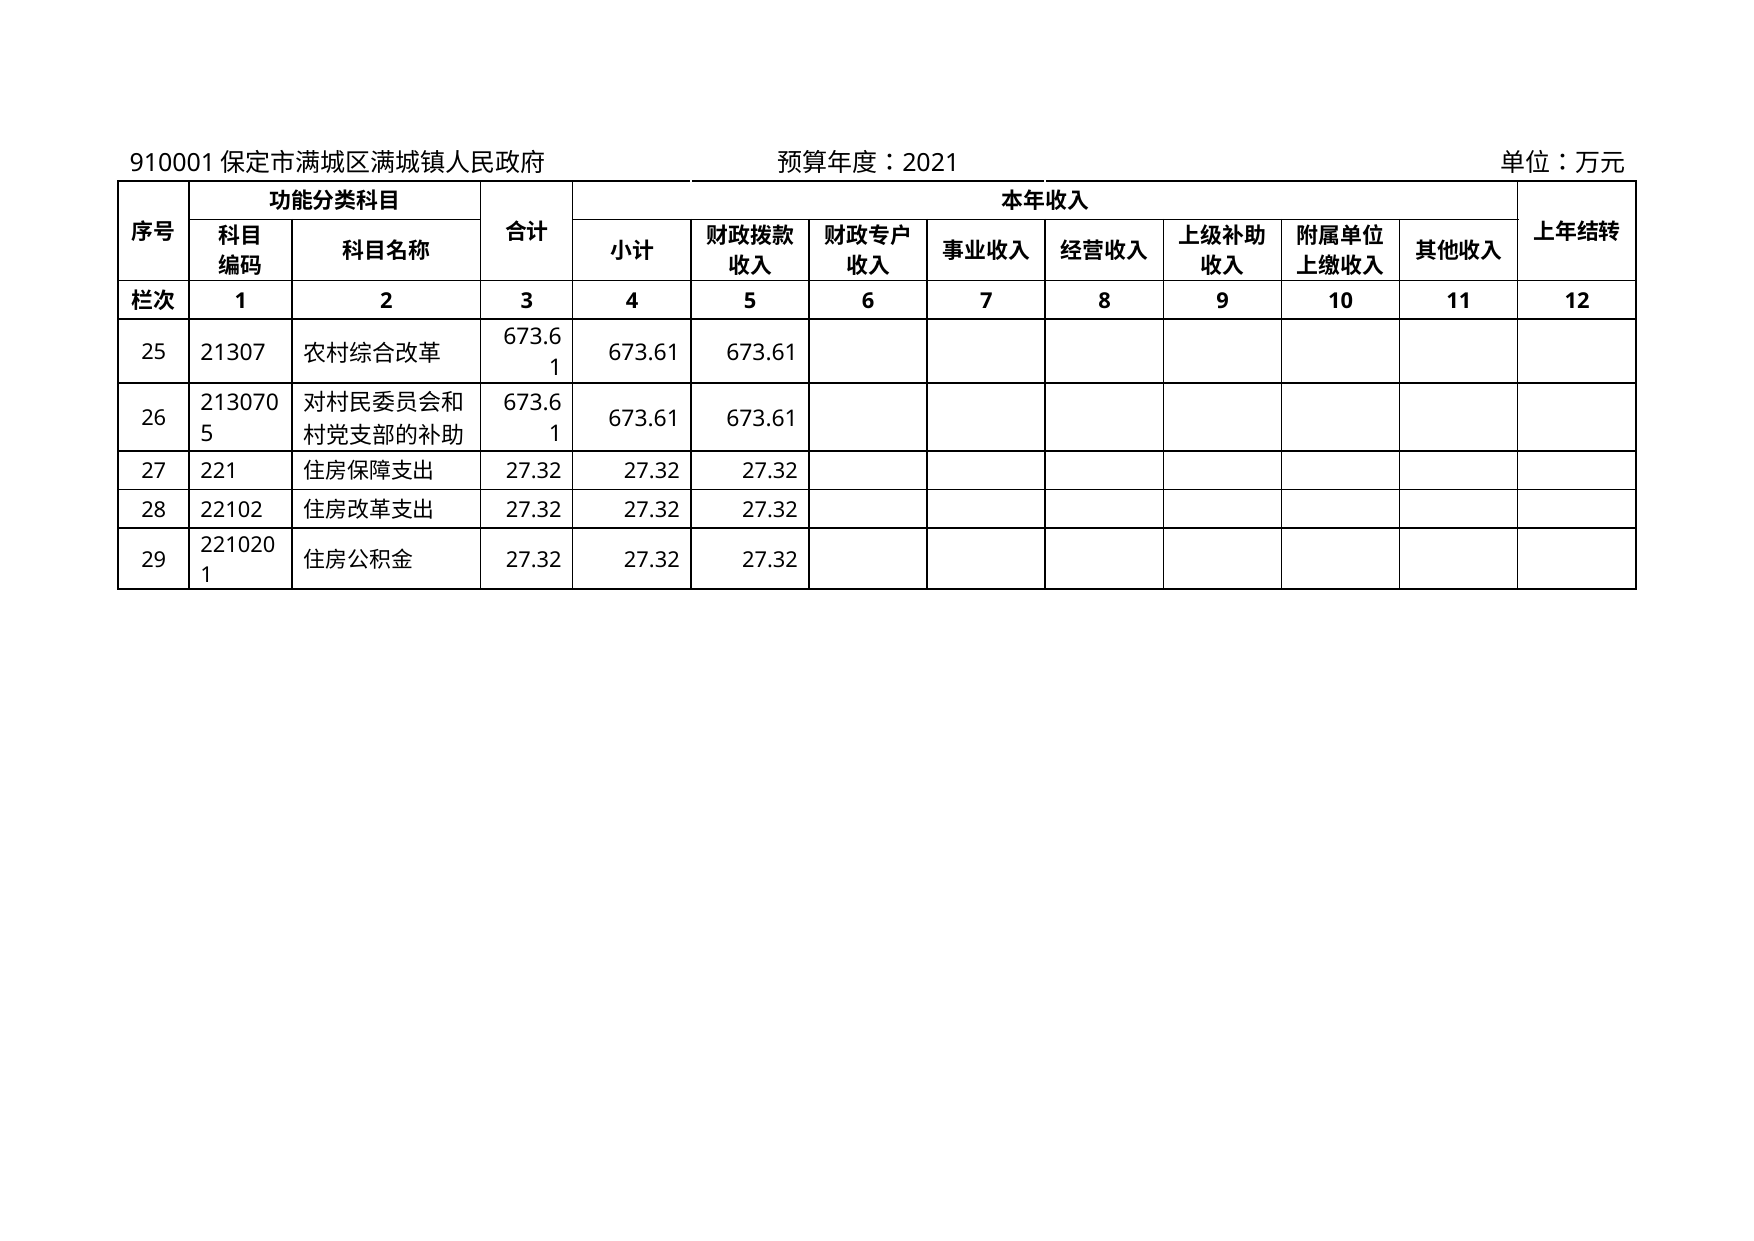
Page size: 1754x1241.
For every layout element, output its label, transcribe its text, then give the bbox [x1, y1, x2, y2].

table_cell 小计 [573, 220, 690, 280]
table_cell [810, 490, 926, 527]
table_cell 27.32 [481, 452, 572, 489]
table_cell 27 [119, 452, 188, 489]
table_cell 财政拨款 收入 [692, 220, 808, 280]
table_cell 住房保障支出 [293, 452, 480, 489]
table_cell 8 [1046, 281, 1163, 318]
table_cell 2130705 [190, 384, 291, 450]
table_cell [1282, 452, 1399, 489]
table_cell 对村民委员会和村党支部的补助 [293, 384, 480, 450]
table_cell 673.61 [573, 320, 690, 382]
table_cell [1282, 490, 1399, 527]
table_cell [928, 384, 1044, 450]
table_cell 序号 [119, 182, 188, 280]
table_cell [810, 452, 926, 489]
table_cell [1164, 452, 1281, 489]
table_cell [1400, 529, 1517, 588]
table_cell [810, 320, 926, 382]
table_cell 2 [293, 281, 480, 318]
table_cell 5 [692, 281, 808, 318]
table_cell 11 [1400, 281, 1517, 318]
table_cell 673.61 [692, 320, 808, 382]
table_cell 1 [190, 281, 291, 318]
table_cell 22102 [190, 490, 291, 527]
table_cell [928, 320, 1044, 382]
table_cell 其他收入 [1400, 220, 1517, 280]
table_cell 2210201 [190, 529, 291, 588]
table_cell 673.61 [573, 384, 690, 450]
table_cell 6 [810, 281, 926, 318]
table_cell 28 [119, 490, 188, 527]
table_cell 7 [928, 281, 1044, 318]
table_cell 221 [190, 452, 291, 489]
table_cell 27.32 [573, 529, 690, 588]
table_cell 科目名称 [293, 220, 480, 280]
table_header 预算年度：2021 [692, 143, 1044, 180]
table_cell [1282, 529, 1399, 588]
table_cell [1046, 452, 1163, 489]
table_cell 12 [1518, 281, 1635, 318]
table_header 单位：万元 [1046, 143, 1635, 180]
table_cell 住房改革支出 [293, 490, 480, 527]
table_cell [1518, 529, 1635, 588]
table_cell 21307 [190, 320, 291, 382]
table_cell 25 [119, 320, 188, 382]
table_cell [1046, 529, 1163, 588]
table_cell 673.61 [481, 384, 572, 450]
table_cell 27.32 [692, 529, 808, 588]
table_cell [1400, 320, 1517, 382]
table_cell 673.61 [692, 384, 808, 450]
table_cell [1518, 452, 1635, 489]
table_cell 673.61 [481, 320, 572, 382]
table_cell [1164, 384, 1281, 450]
table_cell [1400, 490, 1517, 527]
table_cell [810, 529, 926, 588]
table_header 910001保定市满城区满城镇人民政府 [119, 143, 690, 180]
table_cell 27.32 [692, 452, 808, 489]
table_cell [1518, 490, 1635, 527]
table_cell [928, 452, 1044, 489]
table_cell [1400, 384, 1517, 450]
table_cell 科目 编码 [190, 220, 291, 280]
table_cell 本年收入 [573, 182, 1517, 219]
table_cell 农村综合改革 [293, 320, 480, 382]
table_cell [1164, 320, 1281, 382]
table_cell 3 [481, 281, 572, 318]
table_cell 29 [119, 529, 188, 588]
table_cell [1282, 384, 1399, 450]
table_cell 上年结转 [1518, 182, 1635, 280]
table_cell 经营收入 [1046, 220, 1163, 280]
table_cell [1046, 320, 1163, 382]
table_cell [1046, 490, 1163, 527]
table_cell 事业收入 [928, 220, 1044, 280]
table_cell [1400, 452, 1517, 489]
table_cell 功能分类科目 [190, 182, 480, 219]
table_cell 合计 [481, 182, 572, 280]
table_cell [928, 529, 1044, 588]
table_cell [1164, 529, 1281, 588]
table_cell [928, 490, 1044, 527]
table_cell 上级补助收入 [1164, 220, 1281, 280]
table_cell 27.32 [573, 452, 690, 489]
table_cell 10 [1282, 281, 1399, 318]
table_cell 27.32 [481, 490, 572, 527]
table_cell [1046, 384, 1163, 450]
table_cell 26 [119, 384, 188, 450]
table_cell 27.32 [692, 490, 808, 527]
table_cell [1518, 320, 1635, 382]
table_cell [1282, 320, 1399, 382]
table_cell [810, 384, 926, 450]
table_cell 27.32 [573, 490, 690, 527]
table_cell 财政专户 收入 [810, 220, 926, 280]
table_cell 附属单位上缴收入 [1282, 220, 1399, 280]
table_cell 9 [1164, 281, 1281, 318]
table_cell [1518, 384, 1635, 450]
table_cell 4 [573, 281, 690, 318]
table_cell 住房公积金 [293, 529, 480, 588]
table_cell [1164, 490, 1281, 527]
table_cell 27.32 [481, 529, 572, 588]
table_cell 栏次 [119, 281, 188, 318]
